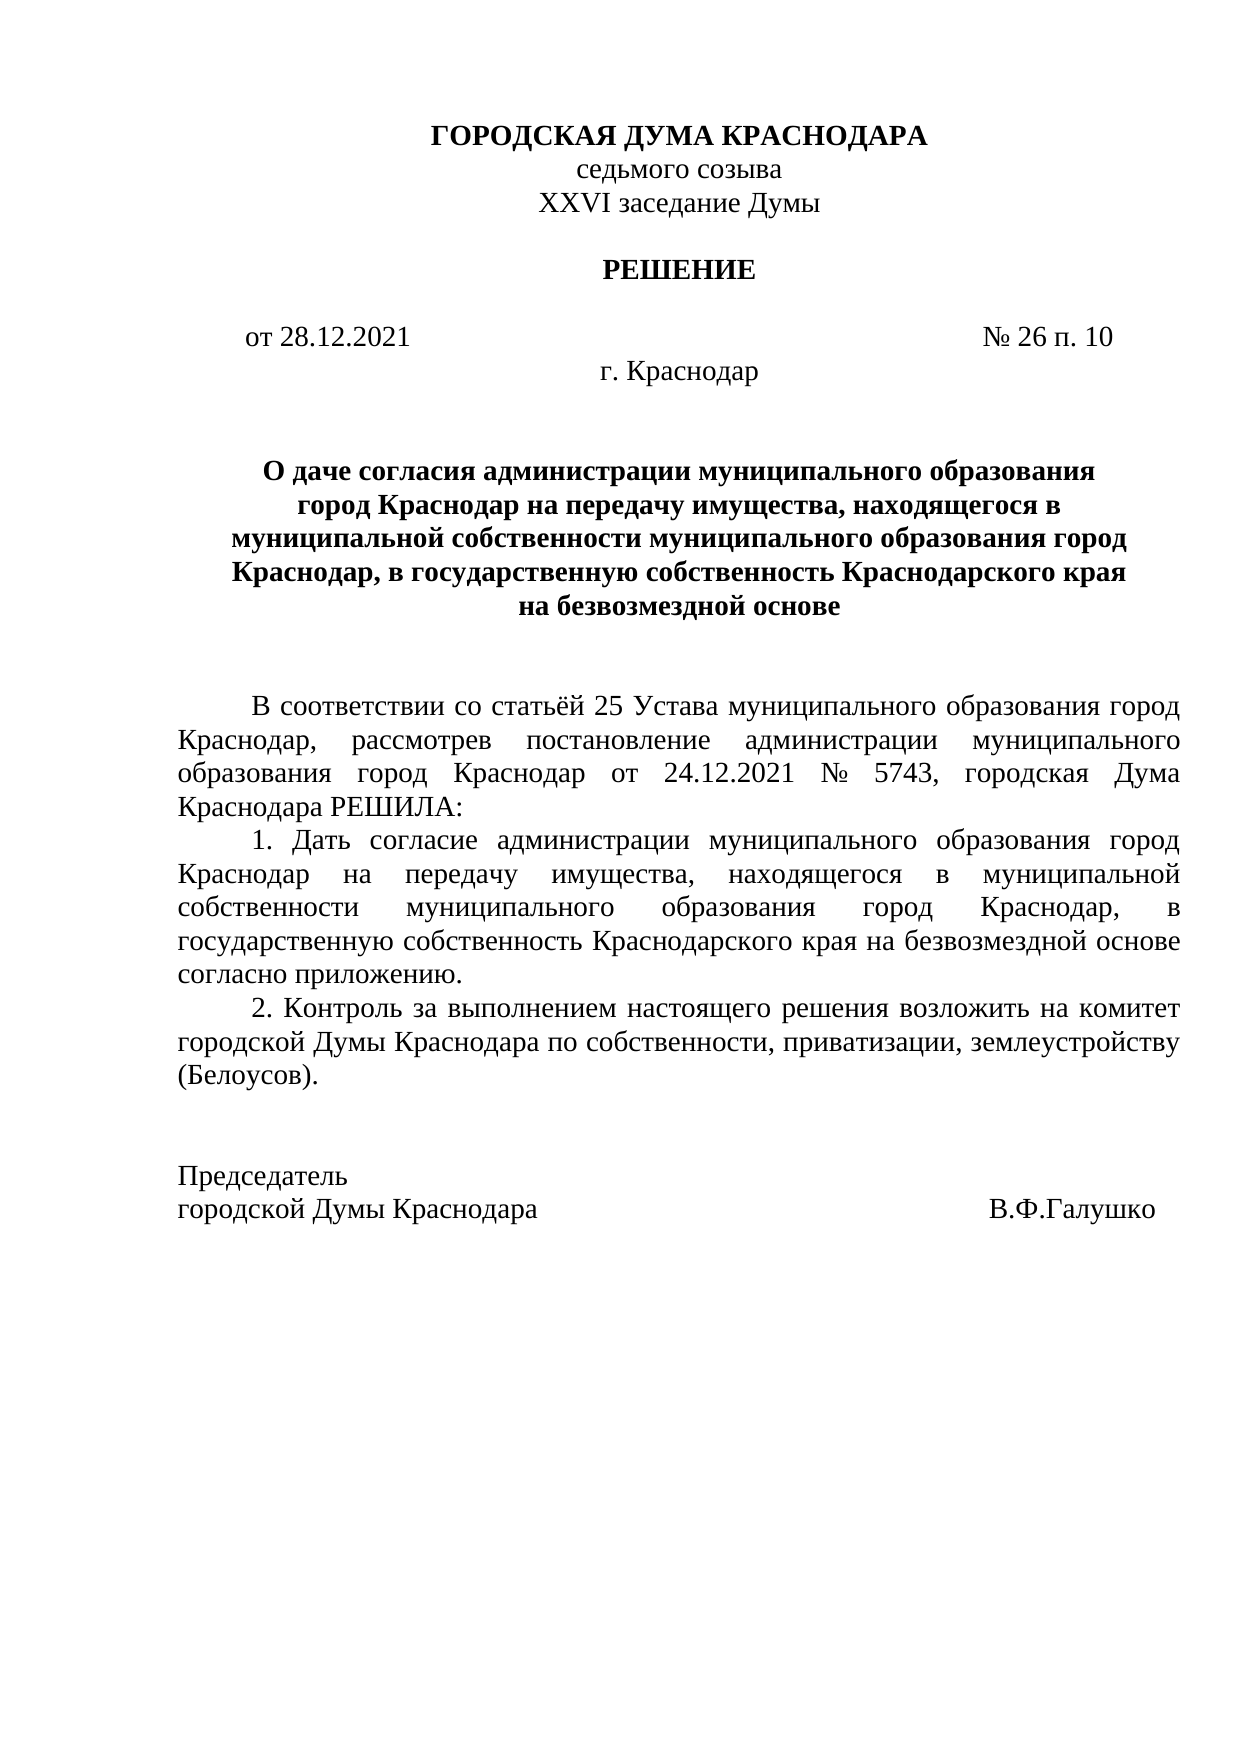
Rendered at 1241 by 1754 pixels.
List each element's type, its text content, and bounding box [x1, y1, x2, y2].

text от 28.12.2021 № 26 п. 10 [177, 319, 1181, 353]
text РЕШЕНИЕ [177, 252, 1181, 286]
text муниципальной собственности муниципального образования город [177, 521, 1181, 554]
text городской Думы Краснодара В.Ф.Галушко [177, 1191, 1181, 1225]
text седьмого созыва [177, 152, 1181, 185]
text Председатель [177, 1158, 1181, 1191]
text Краснодар, в государственную собственность Краснодарского края [177, 554, 1181, 588]
text 1. Дать согласие администрации муниципального образования город Краснодар на передачу имущества, находящегося в муниципальной собственности муниципального образования город Краснодар, в государственную собственность Краснодарского края на безвозмездной основе согласно приложению. [177, 822, 1181, 990]
text на безвозмездной основе [177, 588, 1181, 621]
text В соответствии со статьёй 25 Устава муниципального образования город Краснодар, рассмотрев постановление администрации муниципального образования город Краснодар от 24.12.2021 № 5743, городская Дума Краснодара РЕШИЛА: [177, 688, 1181, 822]
text О даче согласия администрации муниципального образования [177, 453, 1181, 487]
text XXVI заседание Думы [177, 185, 1181, 219]
text 2. Контроль за выполнением настоящего решения возложить на комитет городской Думы Краснодара по собственности, приватизации, землеустройству (Белоусов). [177, 990, 1181, 1091]
text г. Краснодар [177, 353, 1181, 386]
text город Краснодар на передачу имущества, находящегося в [177, 487, 1181, 521]
text ГОРОДСКАЯ ДУМА КРАСНОДАРА [177, 118, 1181, 152]
